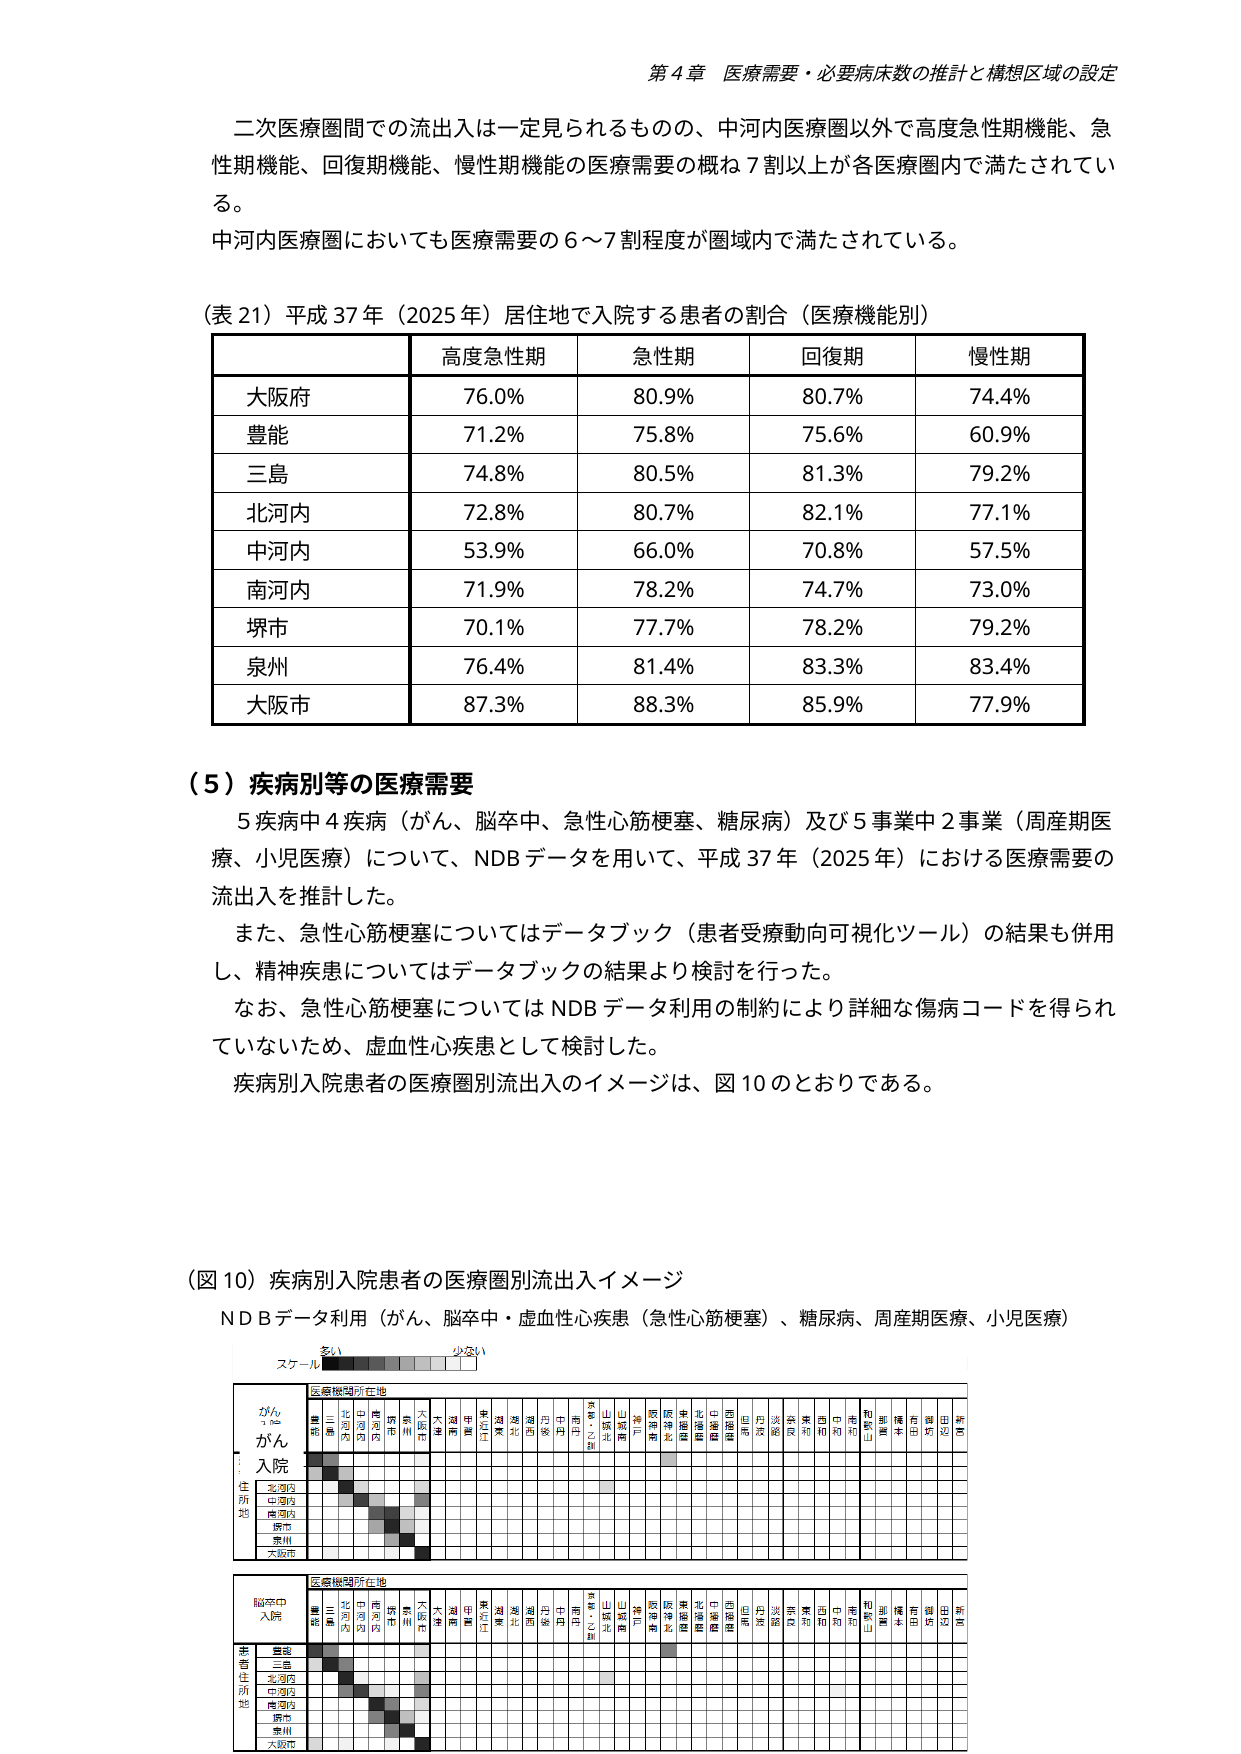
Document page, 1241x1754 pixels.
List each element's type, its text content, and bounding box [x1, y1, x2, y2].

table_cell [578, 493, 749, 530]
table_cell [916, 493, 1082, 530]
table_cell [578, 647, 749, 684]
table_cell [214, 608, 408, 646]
text 二次医療圏間での流出入は一定見られるものの、中河内医療圏以外で高度急性期機能、急性期機能、回復期機能、慢性期機能の医療需要の概ね7割以上が各医療圏内で満たされている。 [212, 108, 1116, 221]
text （図10）疾病別入院患者の医療圏別流出入イメージ [124, 1261, 1116, 1298]
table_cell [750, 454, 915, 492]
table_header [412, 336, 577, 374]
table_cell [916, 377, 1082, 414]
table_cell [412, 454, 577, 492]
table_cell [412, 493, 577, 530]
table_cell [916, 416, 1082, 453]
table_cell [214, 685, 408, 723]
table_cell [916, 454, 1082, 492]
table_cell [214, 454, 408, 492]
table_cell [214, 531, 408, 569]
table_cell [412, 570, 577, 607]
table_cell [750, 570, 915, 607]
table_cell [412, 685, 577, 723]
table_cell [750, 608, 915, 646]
text 疾病別入院患者の医療圏別流出入のイメージは、図10のとおりである。 [212, 1063, 1116, 1101]
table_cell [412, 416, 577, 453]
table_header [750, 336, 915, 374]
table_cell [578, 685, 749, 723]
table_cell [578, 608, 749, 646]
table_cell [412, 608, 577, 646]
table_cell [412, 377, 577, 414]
text （５）疾病別等の医療需要 [124, 763, 1116, 801]
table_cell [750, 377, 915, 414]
picture [232, 1344, 968, 1754]
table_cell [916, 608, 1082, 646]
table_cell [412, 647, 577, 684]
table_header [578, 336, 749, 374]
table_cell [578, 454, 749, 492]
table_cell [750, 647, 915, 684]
text （表21）平成37年（2025年）居住地で入院する患者の割合（医療機能別） [124, 296, 1116, 333]
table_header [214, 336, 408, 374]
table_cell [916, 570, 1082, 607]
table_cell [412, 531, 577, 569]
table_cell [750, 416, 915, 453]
text なお、急性心筋梗塞についてはNDBデータ利用の制約により詳細な傷病コードを得られていないため、虚血性心疾患として検討した。 [212, 988, 1116, 1063]
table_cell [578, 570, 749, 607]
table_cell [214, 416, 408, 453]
text ＮＤＢデータ利用（がん、脳卒中・虚血性心疾患（急性心筋梗塞）、糖尿病、周産期医療、小児医療） [124, 1298, 1116, 1336]
text また、急性心筋梗塞についてはデータブック（患者受療動向可視化ツール）の結果も併用し、精神疾患についてはデータブックの結果より検討を行った。 [212, 913, 1116, 988]
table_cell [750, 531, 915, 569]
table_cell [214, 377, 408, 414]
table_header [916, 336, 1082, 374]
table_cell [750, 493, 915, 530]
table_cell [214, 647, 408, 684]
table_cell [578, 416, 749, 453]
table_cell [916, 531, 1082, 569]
text ５疾病中４疾病（がん、脳卒中、急性心筋梗塞、糖尿病）及び５事業中２事業（周産期医療、小児医療）について、NDBデータを用いて、平成37年（2025年）における医療需要の流出入を推計した。 [212, 801, 1116, 913]
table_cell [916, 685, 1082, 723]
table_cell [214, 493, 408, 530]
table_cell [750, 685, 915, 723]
text 中河内医療圏においても医療需要の６～7割程度が圏域内で満たされている。 [190, 221, 1116, 258]
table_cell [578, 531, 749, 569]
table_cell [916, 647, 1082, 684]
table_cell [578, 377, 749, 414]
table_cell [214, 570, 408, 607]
